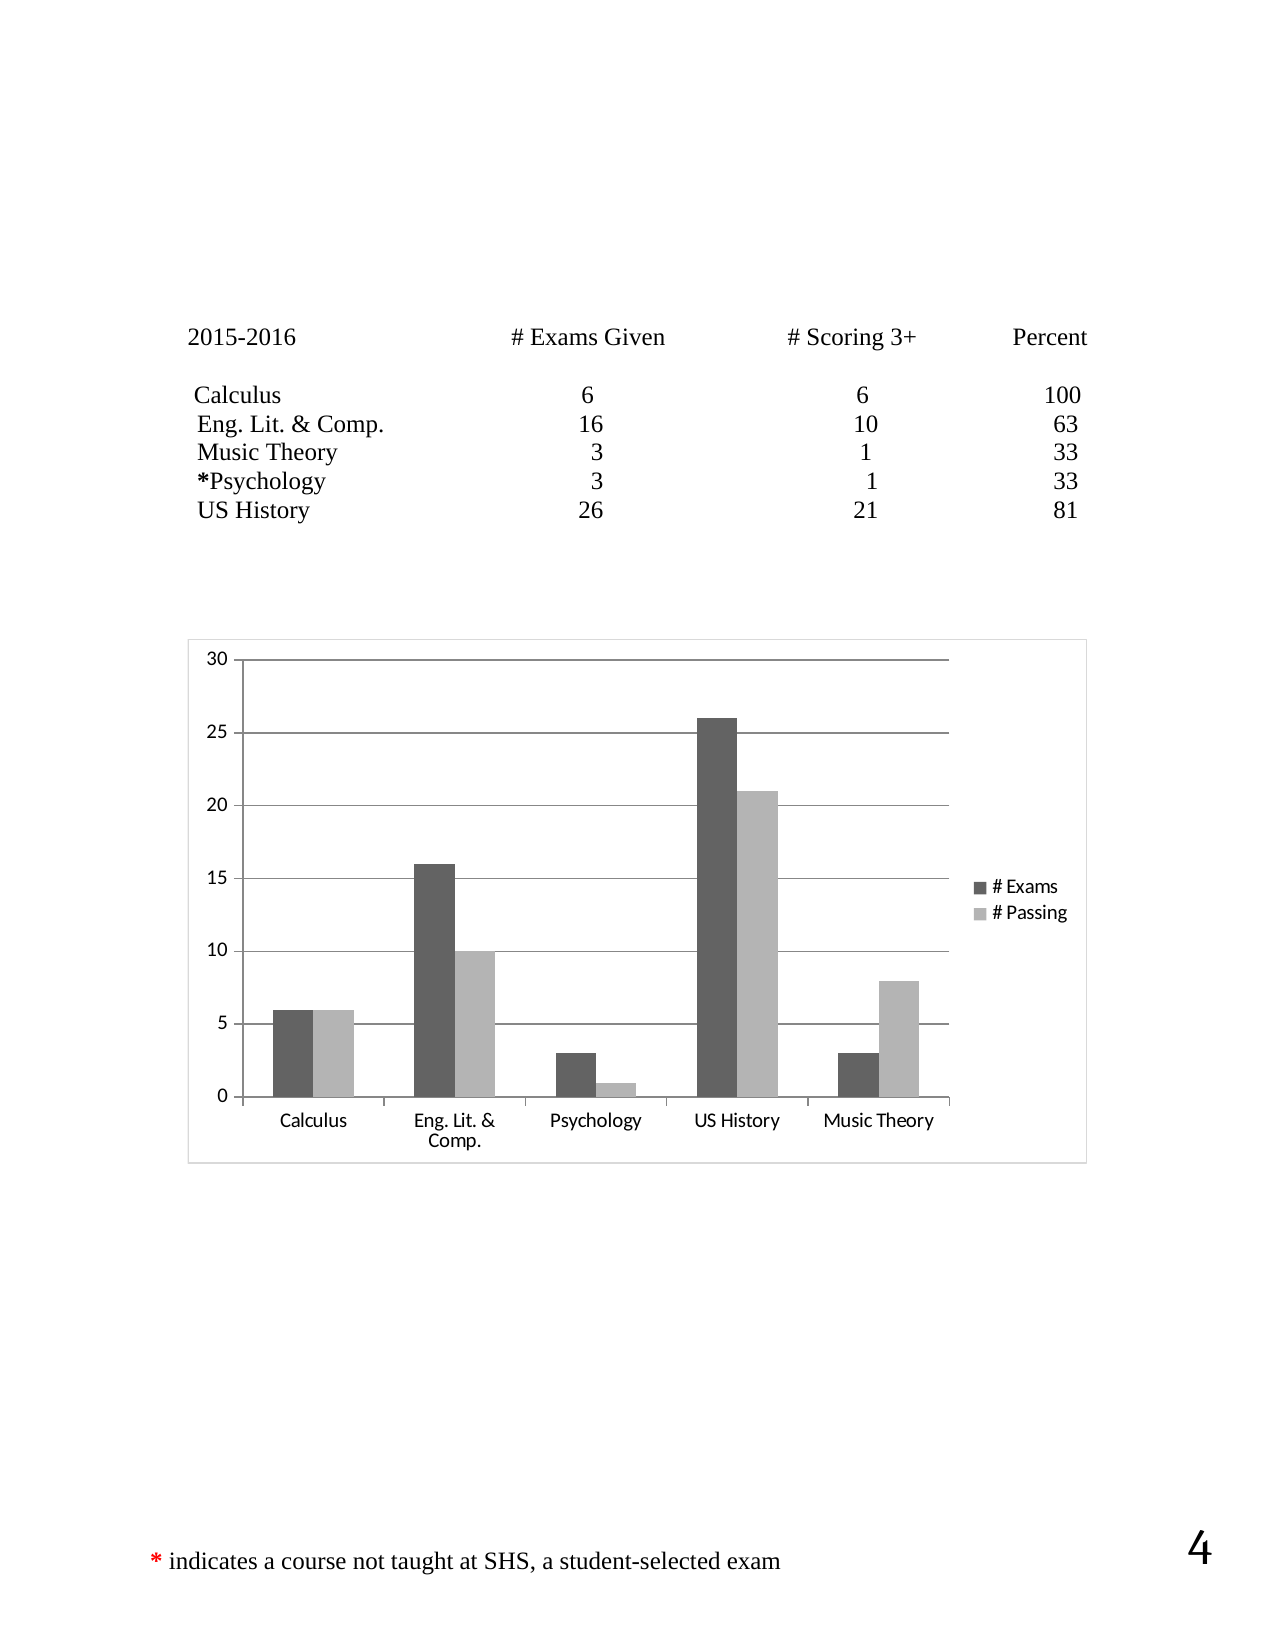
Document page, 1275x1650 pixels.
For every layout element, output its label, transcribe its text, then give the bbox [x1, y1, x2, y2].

text Music Theory 3 1 33 [150, 437, 1125, 466]
text US History 26 21 81 [150, 495, 1125, 524]
text 2015-2016 # Exams Given # Scoring 3+ Percent [150, 322, 1125, 351]
text Eng. Lit. & Comp. 16 10 63 [150, 409, 1125, 437]
text *Psychology 3 1 33 [150, 466, 1125, 495]
text Calculus 6 6 100 [150, 380, 1125, 409]
